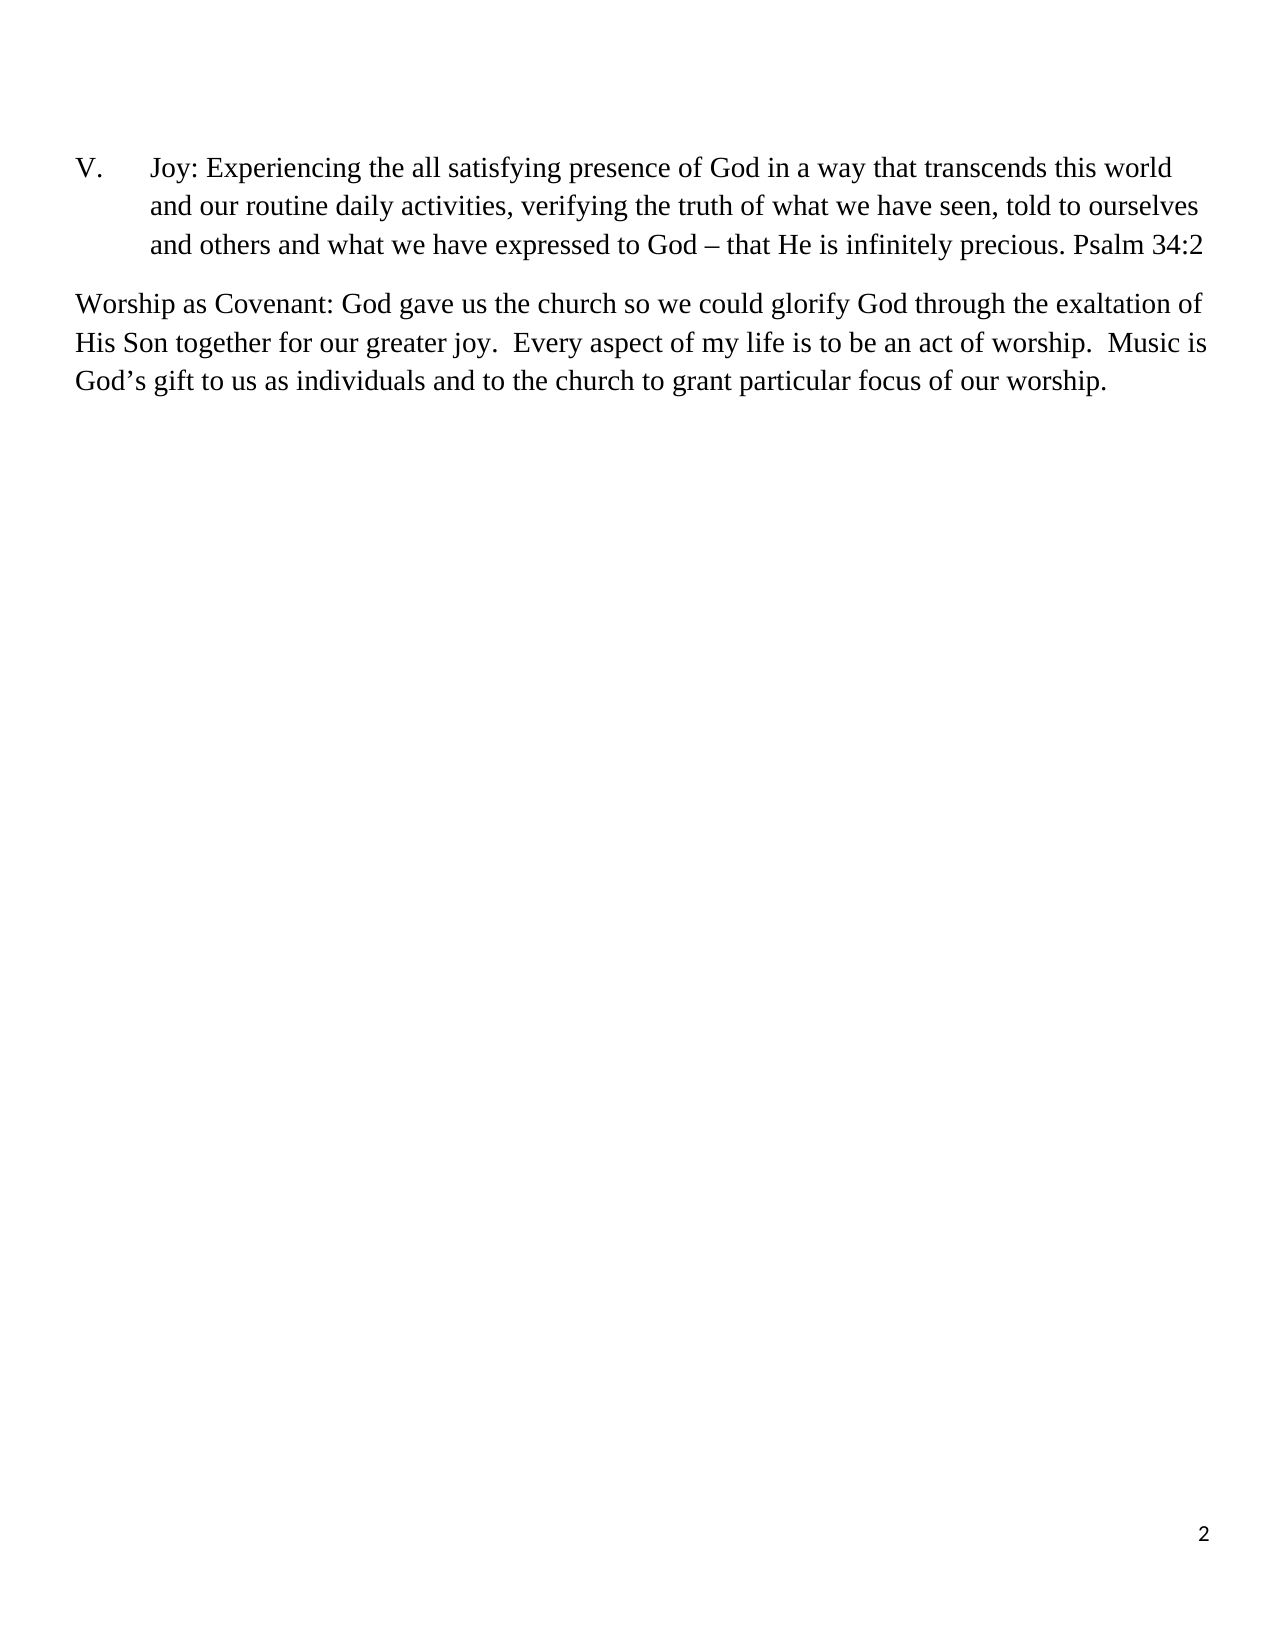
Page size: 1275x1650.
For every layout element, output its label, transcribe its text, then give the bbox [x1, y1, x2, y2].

text Worship as Covenant: God gave us the church so we could glorify God through the exaltation of His Son together for our greater joy. Every aspect of my life is to be an act of worship. Music is God’s gift to us as individuals and to the church to grant particular focus of our worship. [75, 286, 1209, 397]
text V. Joy: Experiencing the all satisfying presence of God in a way that transcends this world and our routine daily activities, verifying the truth of what we have seen, told to ourselves and others and what we have expressed to God – that He is infinitely precious. Psalm 34:2 [75, 150, 1209, 261]
